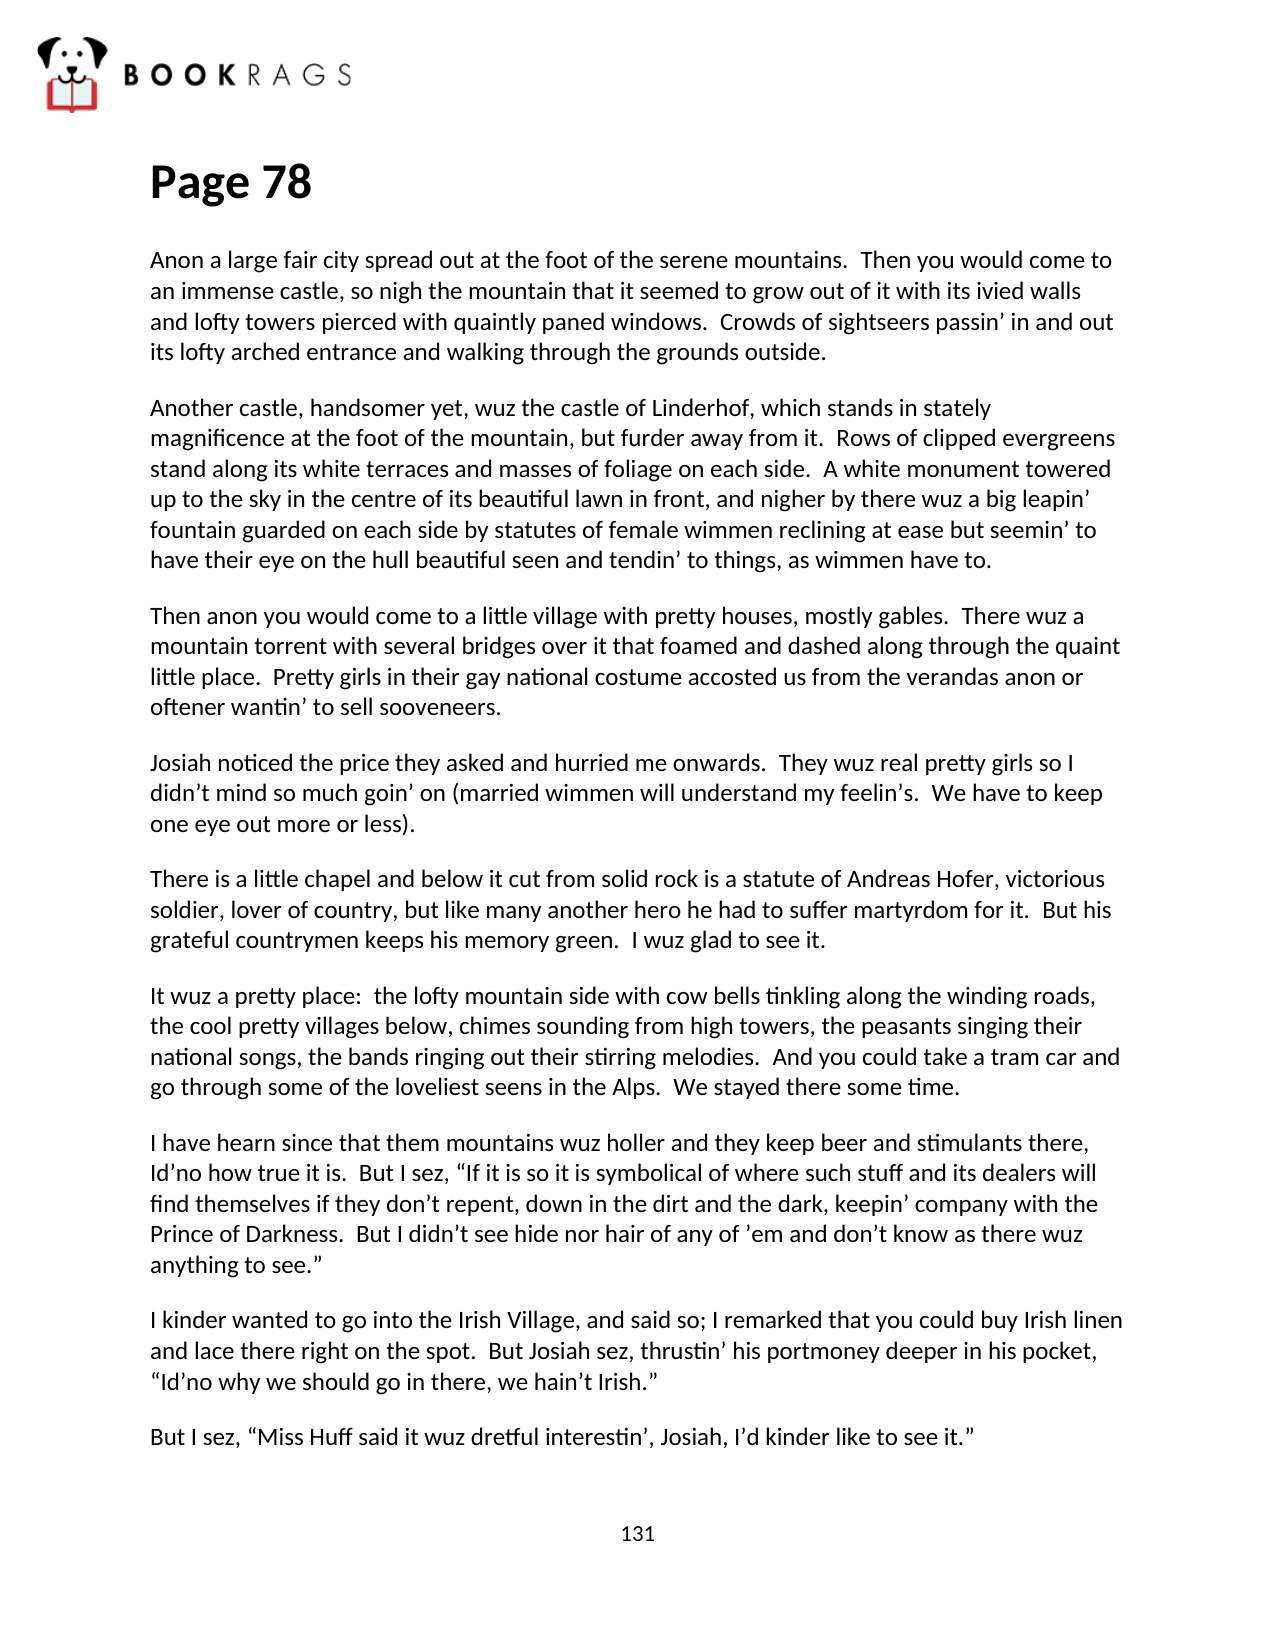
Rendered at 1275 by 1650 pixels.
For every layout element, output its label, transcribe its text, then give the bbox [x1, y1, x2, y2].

text Page 78 [150, 150, 1125, 211]
text There is a little chapel and below it cut from solid rock is a statute of Andreas Hofer, victorious soldier, lover of country, but like many another hero he had to suffer martyrdom for it. But his grateful countrymen keeps his memory green. I wuz glad to see it. [150, 863, 1125, 955]
text Another castle, handsomer yet, wuz the castle of Linderhof, which stands in stately magnificence at the foot of the mountain, but furder away from it. Rows of clipped evergreens stand along its white terraces and masses of foliage on each side. A white monument towered up to the sky in the centre of its beautiful lawn in front, and nigher by there wuz a big leapin’ fountain guarded on each side by statutes of female wimmen reclining at ease but seemin’ to have their eye on the hull beautiful seen and tendin’ to things, as wimmen have to. [150, 392, 1125, 575]
text But I sez, “Miss Huff said it wuz dretful interestin’, Josiah, I’d kinder like to see it.” [150, 1421, 1125, 1452]
text Josiah noticed the price they asked and hurried me onwards. They wuz real pretty girls so I didn’t mind so much goin’ on (married wimmen will understand my feelin’s. We have to keep one eye out more or less). [150, 747, 1125, 838]
text I kinder wanted to go into the Irish Village, and said so; I remarked that you could buy Irish linen and lace there right on the spot. But Josiah sez, thrustin’ his portmoney deeper in his pocket, “Id’no why we should go in there, we hain’t Irish.” [150, 1305, 1125, 1396]
text It wuz a pretty place: the lofty mountain side with cow bells tinkling along the winding roads, the cool pretty villages below, chimes sounding from high towers, the peasants singing their national songs, the bands ringing out their stirring melodies. And you could take a tram car and go through some of the loveliest seens in the Alps. We stayed there some time. [150, 980, 1125, 1102]
picture [37, 37, 351, 113]
text Then anon you would come to a little village with pretty houses, mostly gables. There wuz a mountain torrent with several bridges over it that foamed and dashed along through the quaint little place. Pretty girls in their gay national costume accosted us from the verandas anon or oftener wantin’ to sell sooveneers. [150, 600, 1125, 722]
text Anon a large fair city spread out at the foot of the serene mountains. Then you would come to an immense castle, so nigh the mountain that it seemed to grow out of it with its ivied walls and lofty towers pierced with quaintly paned windows. Crowds of sightseers passin’ in and out its lofty arched entrance and walking through the grounds outside. [150, 244, 1125, 367]
text I have hearn since that them mountains wuz holler and they keep beer and stimulants there, Id’no how true it is. But I sez, “If it is so it is symbolical of where such stuff and its dealers will find themselves if they don’t repent, down in the dirt and the dark, keepin’ company with the Prince of Darkness. But I didn’t see hide nor hair of any of ’em and don’t know as there wuz anything to see.” [150, 1127, 1125, 1280]
